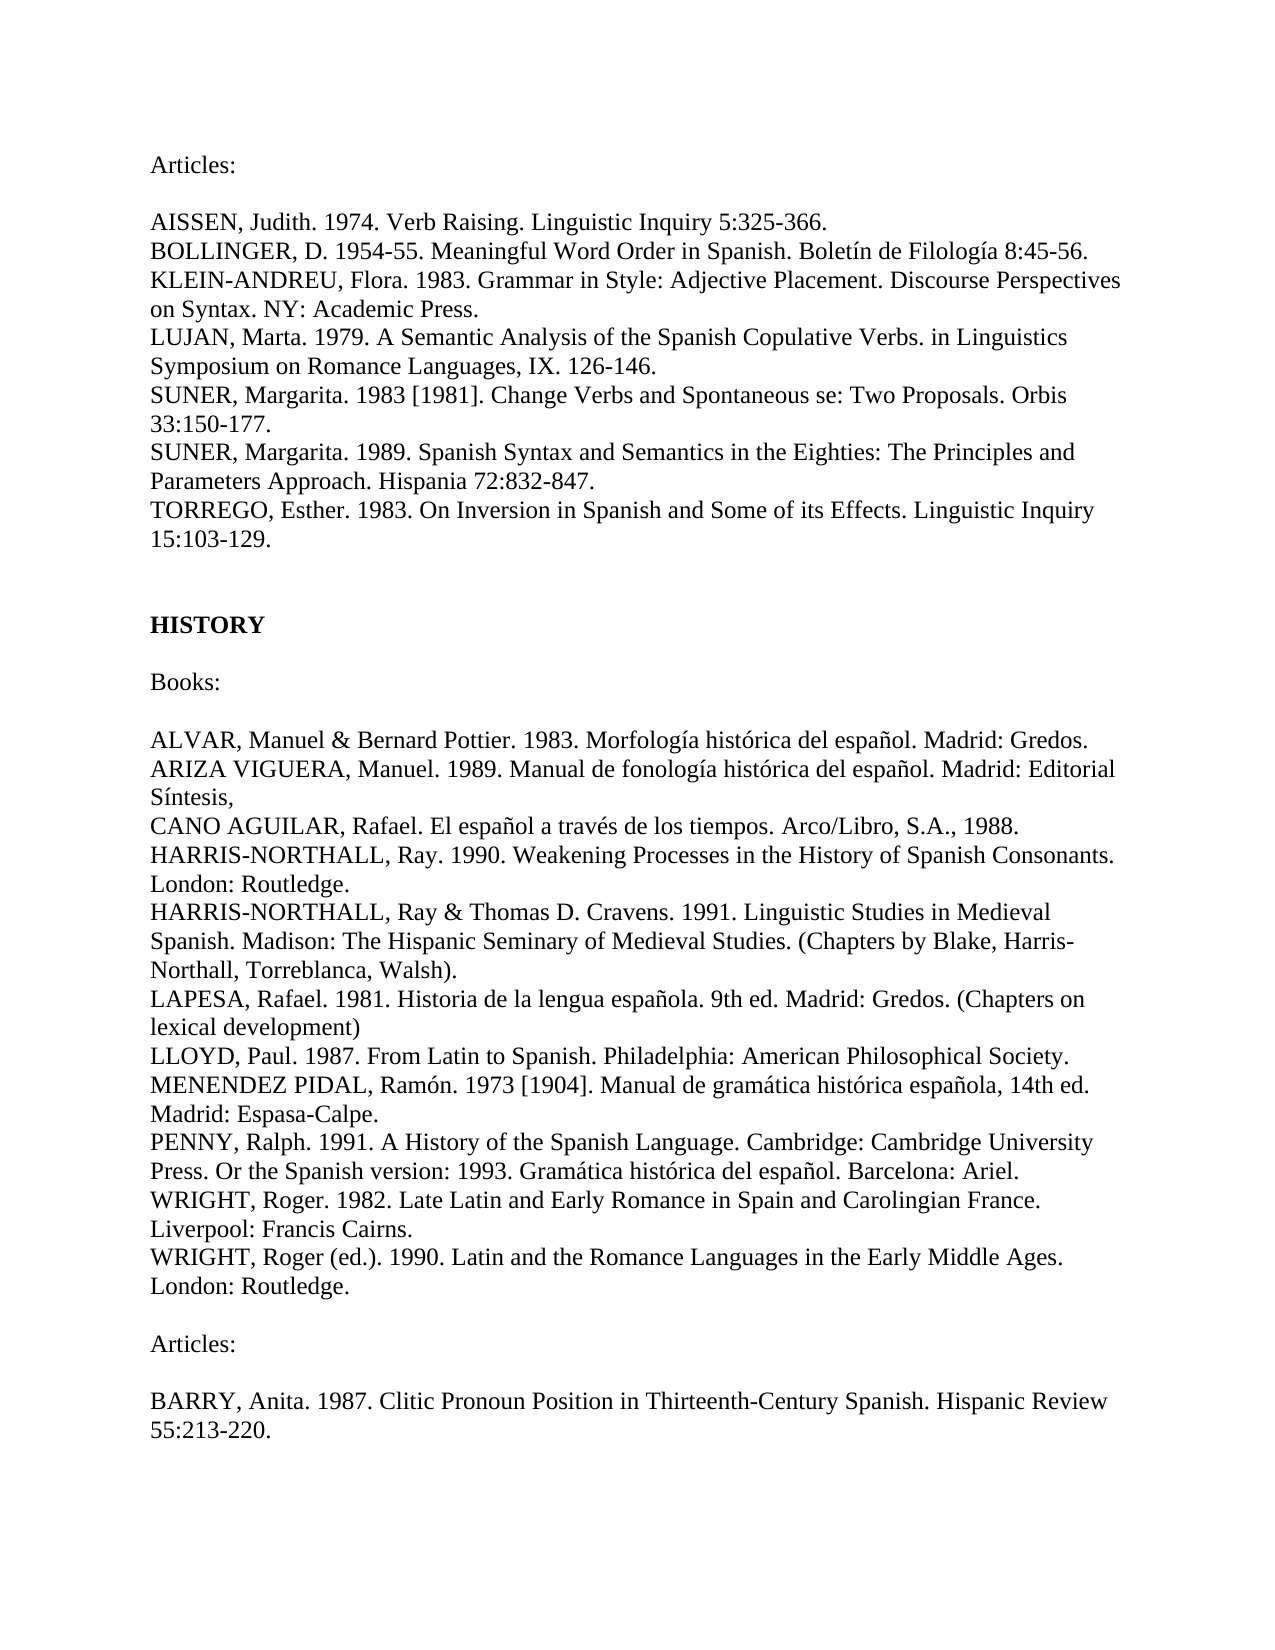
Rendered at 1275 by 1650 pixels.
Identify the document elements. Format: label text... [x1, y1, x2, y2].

text Articles: [150, 1329, 1125, 1357]
text SUNER, Margarita. 1983 [1981]. Change Verbs and Spontaneous se: Two Proposals. Orbis 33:150-177. [150, 380, 1125, 437]
text Articles: [150, 150, 1125, 179]
text BOLLINGER, D. 1954-55. Meaningful Word Order in Spanish. Boletín de Filología 8:45-56. [150, 236, 1125, 265]
text MENENDEZ PIDAL, Ramón. 1973 [1904]. Manual de gramática histórica española, 14th ed. Madrid: Espasa-Calpe. [150, 1070, 1125, 1127]
text WRIGHT, Roger. 1982. Late Latin and Early Romance in Spain and Carolingian France. Liverpool: Francis Cairns. [150, 1185, 1125, 1242]
text WRIGHT, Roger (ed.). 1990. Latin and the Romance Languages in the Early Middle Ages. London: Routledge. [150, 1242, 1125, 1300]
text KLEIN-ANDREU, Flora. 1983. Grammar in Style: Adjective Placement. Discourse Perspectives on Syntax. NY: Academic Press. [150, 265, 1125, 322]
text HARRIS-NORTHALL, Ray. 1990. Weakening Processes in the History of Spanish Consonants. London: Routledge. [150, 840, 1125, 897]
text ARIZA VIGUERA, Manuel. 1989. Manual de fonología histórica del español. Madrid: Editorial Síntesis, [150, 754, 1125, 811]
text BARRY, Anita. 1987. Clitic Pronoun Position in Thirteenth-Century Spanish. Hispanic Review 55:213-220. [150, 1386, 1125, 1444]
text PENNY, Ralph. 1991. A History of the Spanish Language. Cambridge: Cambridge University Press. Or the Spanish version: 1993. Gramática histórica del español. Barcelona: Ariel. [150, 1127, 1125, 1185]
text LLOYD, Paul. 1987. From Latin to Spanish. Philadelphia: American Philosophical Society. [150, 1041, 1125, 1070]
text SUNER, Margarita. 1989. Spanish Syntax and Semantics in the Eighties: The Principles and Parameters Approach. Hispania 72:832-847. [150, 437, 1125, 495]
text AISSEN, Judith. 1974. Verb Raising. Linguistic Inquiry 5:325-366. [150, 207, 1125, 236]
text HARRIS-NORTHALL, Ray & Thomas D. Cravens. 1991. Linguistic Studies in Medieval Spanish. Madison: The Hispanic Seminary of Medieval Studies. (Chapters by Blake, Harris-Northall, Torreblanca, Walsh). [150, 897, 1125, 984]
text CANO AGUILAR, Rafael. El español a través de los tiempos. Arco/Libro, S.A., 1988. [150, 811, 1125, 840]
text TORREGO, Esther. 1983. On Inversion in Spanish and Some of its Effects. Linguistic Inquiry 15:103-129. [150, 495, 1125, 552]
text LAPESA, Rafael. 1981. Historia de la lengua española. 9th ed. Madrid: Gredos. (Chapters on lexical development) [150, 984, 1125, 1041]
text LUJAN, Marta. 1979. A Semantic Analysis of the Spanish Copulative Verbs. in Linguistics Symposium on Romance Languages, IX. 126-146. [150, 322, 1125, 380]
text ALVAR, Manuel & Bernard Pottier. 1983. Morfología histórica del español. Madrid: Gredos. [150, 725, 1125, 754]
text Books: [150, 667, 1125, 696]
text HISTORY [150, 610, 1125, 639]
